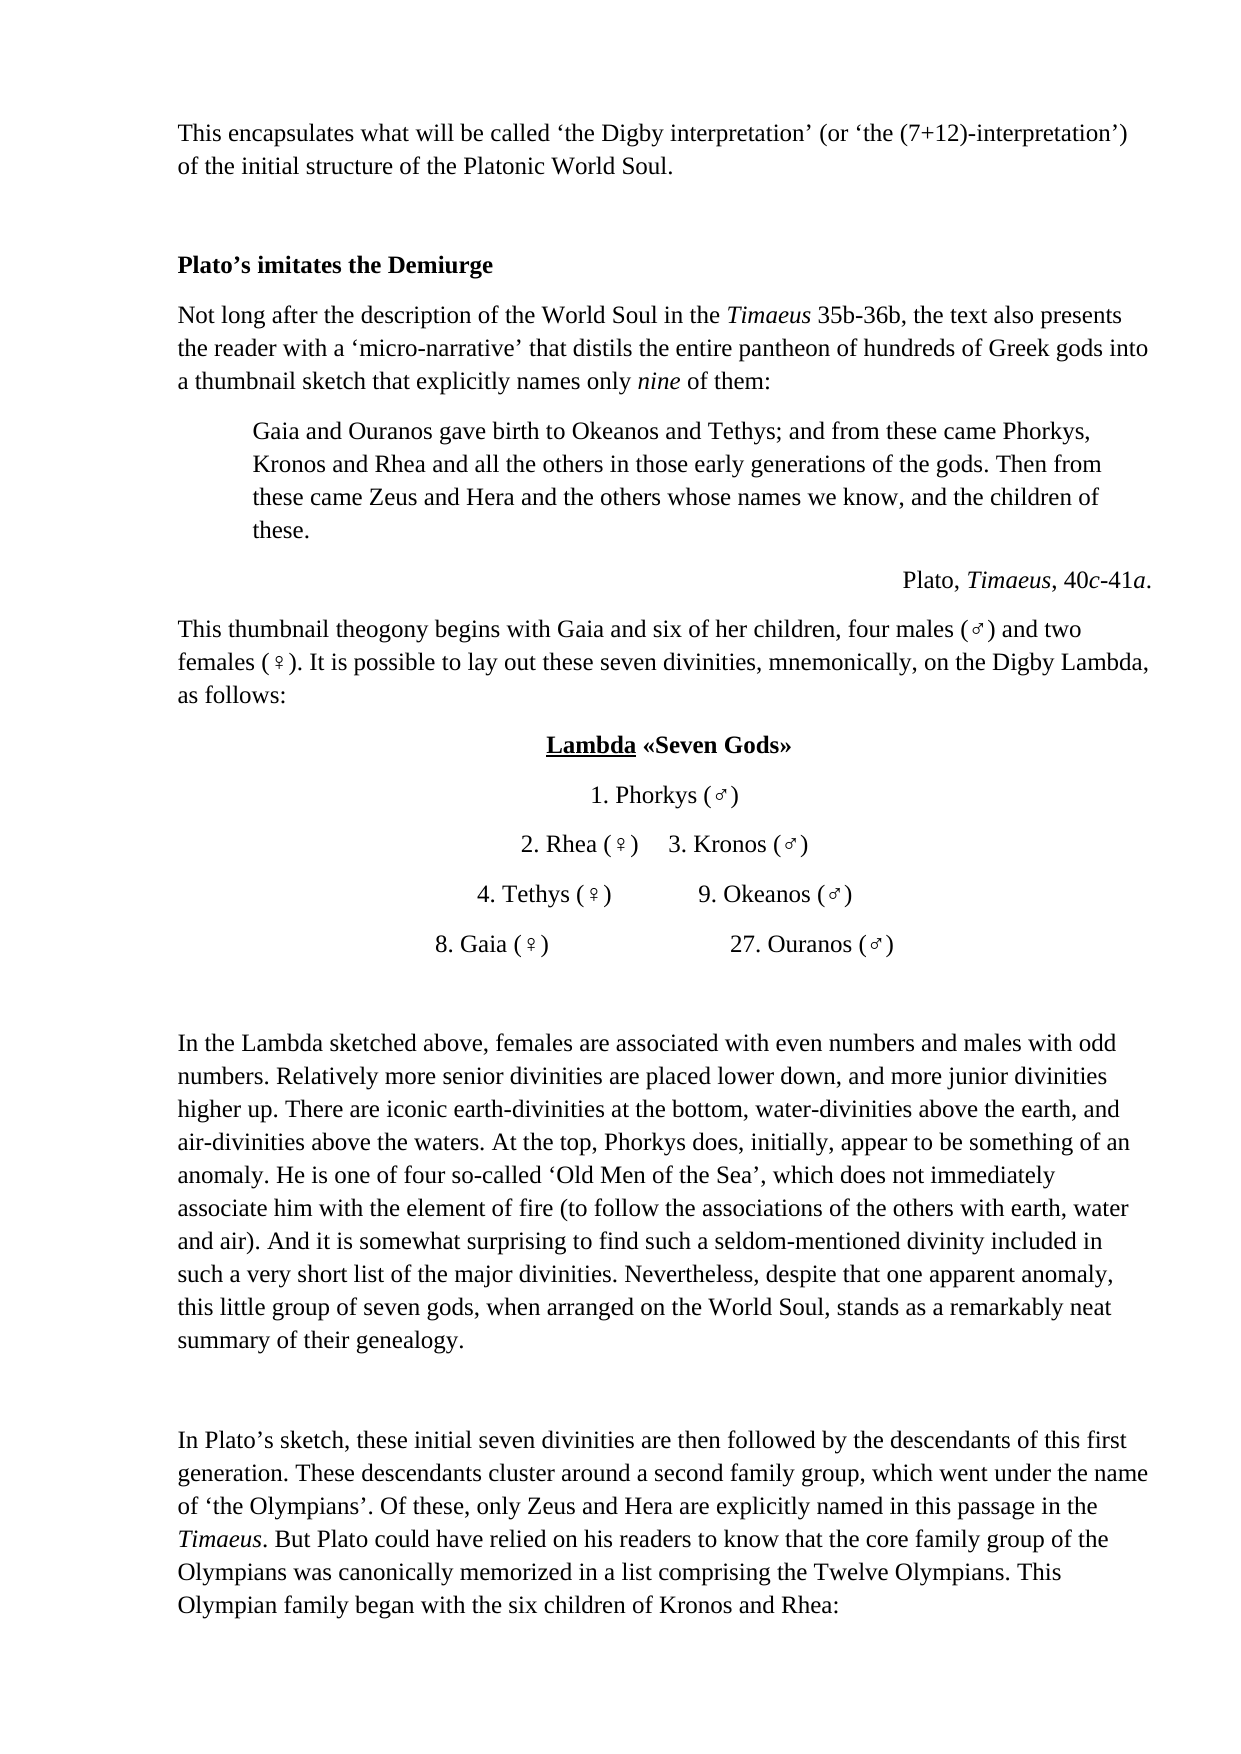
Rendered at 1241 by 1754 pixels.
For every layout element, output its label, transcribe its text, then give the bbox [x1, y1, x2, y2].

text This encapsulates what will be called ‘the Digby interpretation’ (or ‘the (7+12)-interpretation’) of the initial structure of the Platonic World Soul. [177, 118, 1152, 180]
text 1. Phorkys (♂) [177, 780, 1152, 808]
text Plato, Timaeus, 40c-41a. [252, 565, 1152, 593]
text 2. Rhea (♀) 3. Kronos (♂) [177, 829, 1152, 858]
text Plato’s imitates the Demiurge [177, 251, 1152, 279]
text Lambda «Seven Gods» [471, 730, 1152, 759]
text Not long after the description of the World Soul in the Timaeus 35b-36b, the text also presents the reader with a ‘micro-narrative’ that distils the entire pantheon of hundreds of Greek gods into a thumbnail sketch that explicitly names only nine of them: [177, 300, 1152, 395]
text 4. Tethys (♀) 9. Okeanos (♂) [177, 879, 1152, 908]
text 8. Gaia (♀) 27. Ouranos (♂) [177, 929, 1152, 958]
text Gaia and Ouranos gave birth to Okeanos and Tethys; and from these came Phorkys, Kronos and Rhea and all the others in those early generations of the gods. Then from these came Zeus and Hera and the others whose names we know, and the children of these. [252, 416, 1152, 544]
text In Plato’s sketch, these initial seven divinities are then followed by the descendants of this first generation. These descendants cluster around a second family group, which went under the name of ‘the Olympians’. Of these, only Zeus and Hera are explicitly named in this passage in the Timaeus. But Plato could have relied on his readers to know that the core family group of the Olympians was canonically memorized in a list comprising the Twelve Olympians. This Olympian family began with the six children of Kronos and Rhea: [177, 1425, 1152, 1619]
text This thumbnail theogony begins with Gaia and six of her children, four males (♂) and two females (♀). It is possible to lay out these seven divinities, mnemonically, on the Digby Lambda, as follows: [177, 614, 1152, 709]
text In the Lambda sketched above, females are associated with even numbers and males with odd numbers. Relatively more senior divinities are placed lower down, and more junior divinities higher up. There are iconic earth-divinities at the bottom, water-divinities above the earth, and air-divinities above the waters. At the top, Phorkys does, initially, appear to be something of an anomaly. He is one of four so-called ‘Old Men of the Sea’, which does not immediately associate him with the element of fire (to follow the associations of the others with earth, water and air). And it is somewhat surprising to find such a seldom-mentioned divinity included in such a very short list of the major divinities. Nevertheless, despite that one apparent anomaly, this little group of seven gods, when arranged on the World Soul, stands as a remarkably neat summary of their genealogy. [177, 1028, 1152, 1354]
